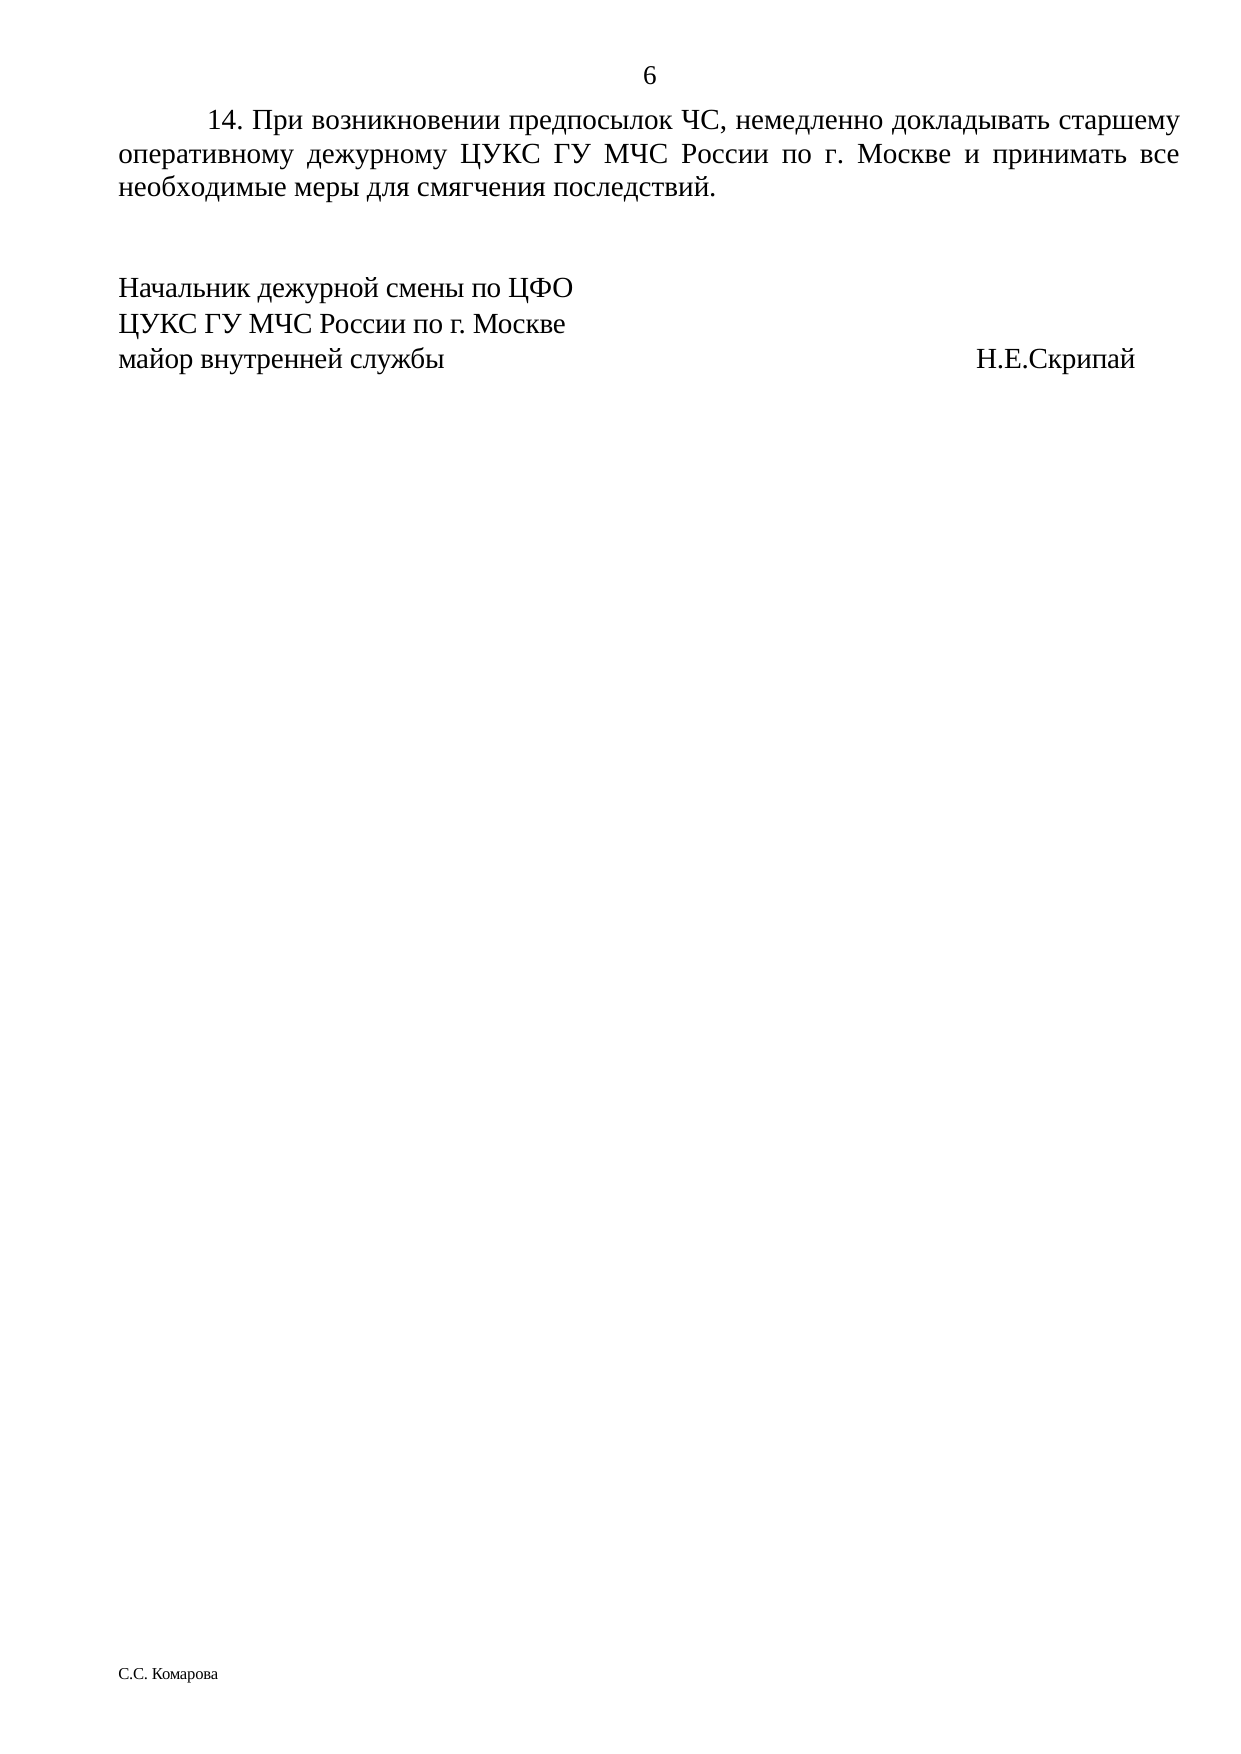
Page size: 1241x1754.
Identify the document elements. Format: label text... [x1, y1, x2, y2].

text ЦУКС ГУ МЧС России по г. Москве [118, 306, 1181, 342]
text Начальник дежурной смены по ЦФО [118, 270, 1181, 306]
text майор внутренней службы Н.Е.Скрипай [118, 342, 1181, 379]
text С.С. Комарова [118, 1663, 1181, 1685]
text 14. При возникновении предпосылок ЧС, немедленно докладывать старшему оперативному дежурному ЦУКС ГУ МЧС России по г. Москве и принимать все необходимые меры для смягчения последствий. [118, 102, 1181, 203]
